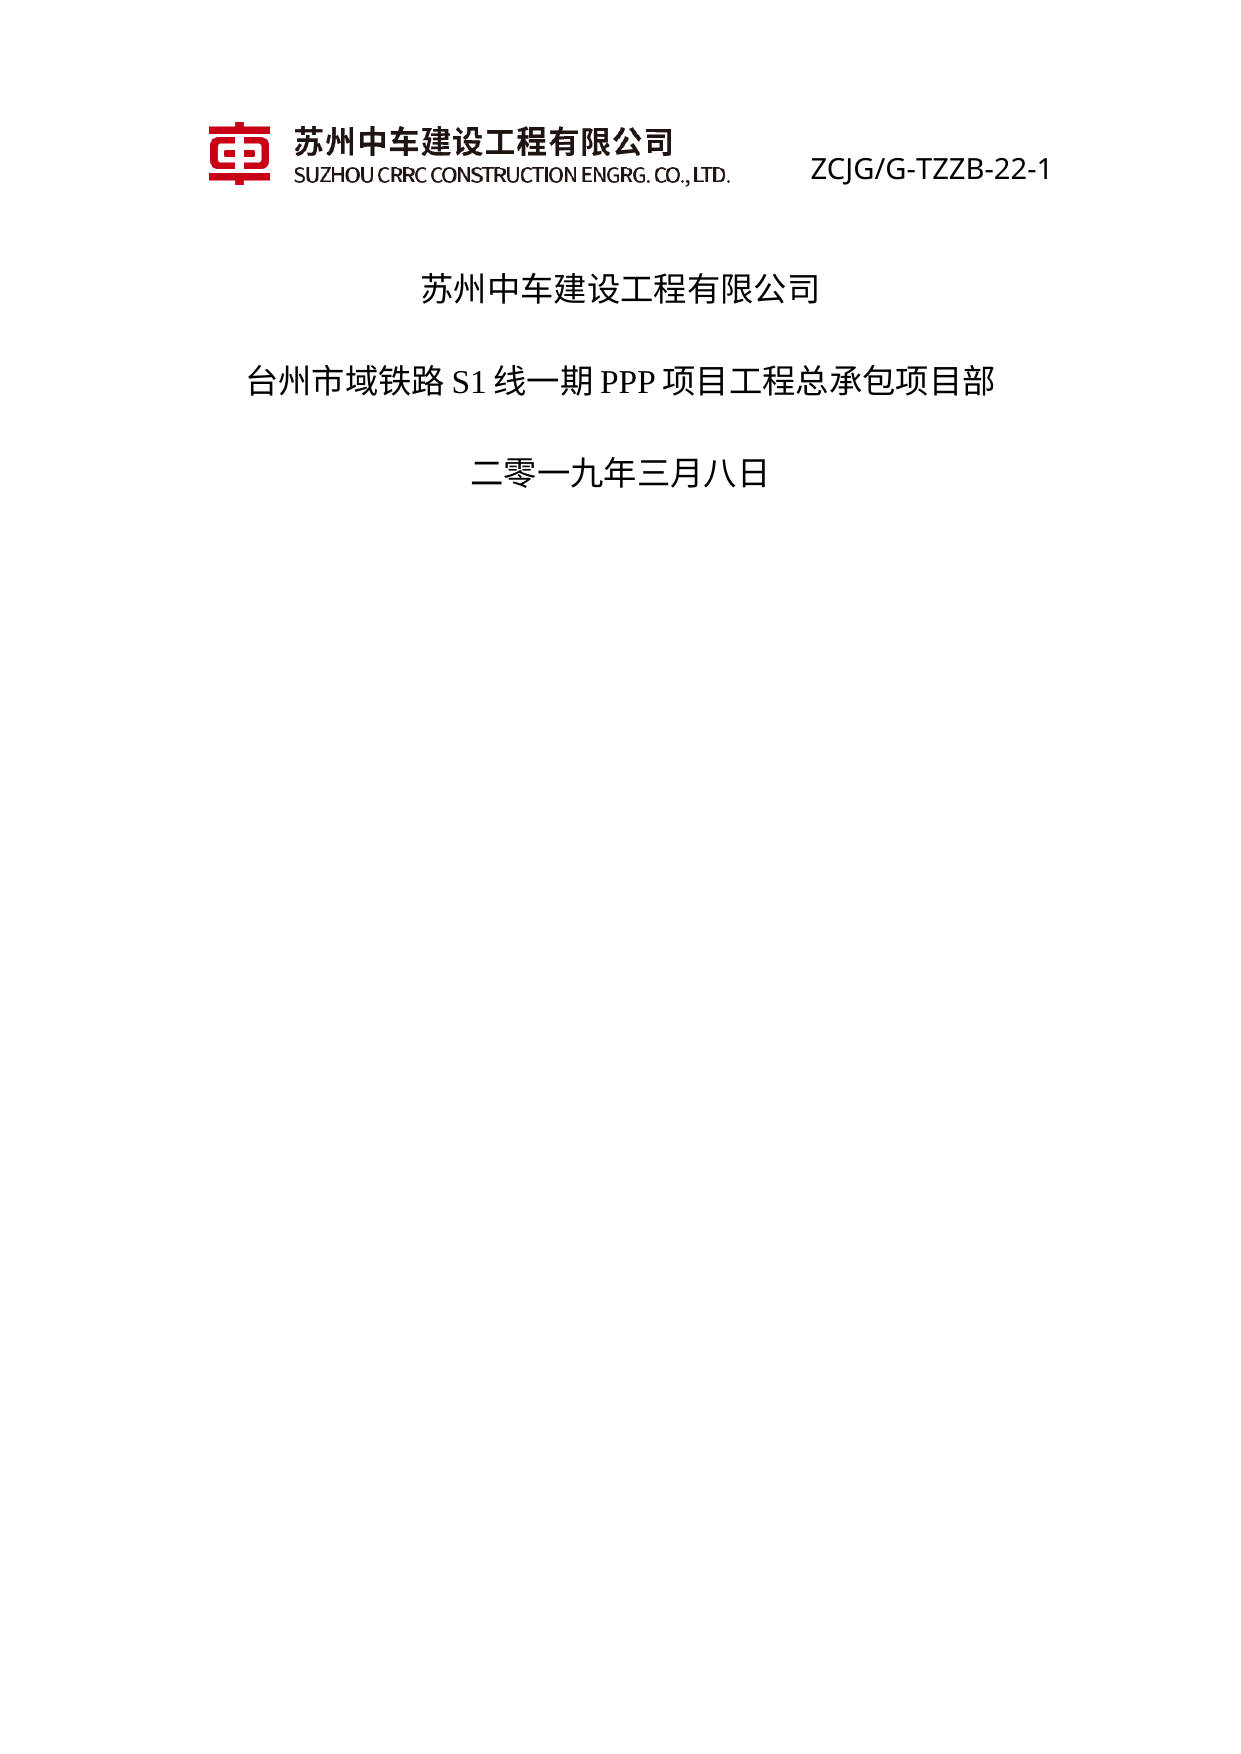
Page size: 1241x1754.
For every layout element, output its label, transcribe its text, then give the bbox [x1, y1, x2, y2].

text 苏州中车建设工程有限公司 [187, 253, 1053, 321]
picture [196, 114, 750, 194]
text 台州市域铁路S1线一期PPP项目工程总承包项目部 [187, 345, 1053, 413]
text 二零一九年三月八日 [187, 437, 1053, 505]
